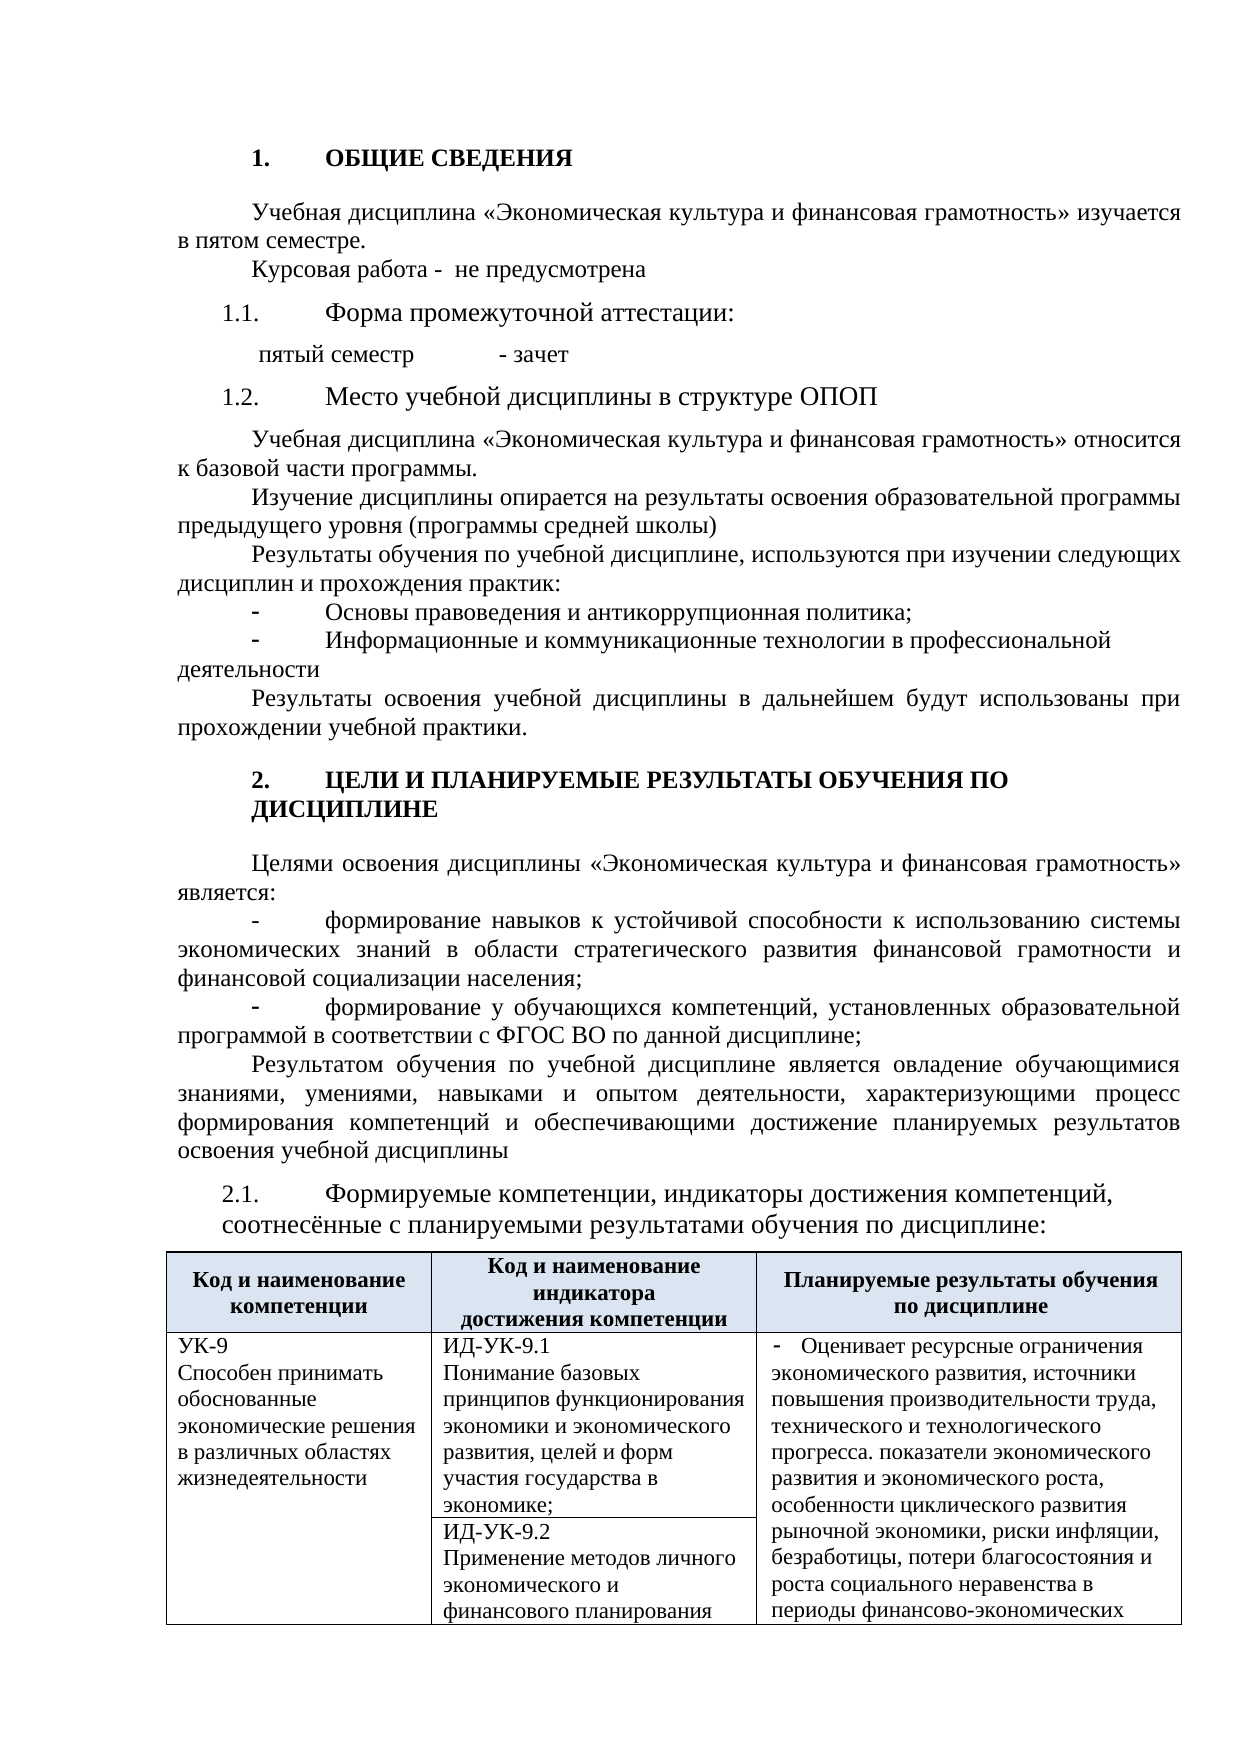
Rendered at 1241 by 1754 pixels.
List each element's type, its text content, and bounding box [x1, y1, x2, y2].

table_cell ИД-УК-9.1 Понимание базовых принципов функционирования экономики и экономического развития, целей и форм участия государства в экономике; [432, 1333, 756, 1517]
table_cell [432, 1518, 756, 1623]
table_header Код и наименование индикатора достижения компетенции [432, 1253, 756, 1332]
subtitle Формируемые компетенции, индикаторы достижения компетенций, соотнесённые с планируемыми результатами обучения по дисциплине: [222, 1177, 1181, 1239]
subtitle ЦЕЛИ И ПЛАНИРУЕМЫЕ РЕЗУЛЬТАТЫ ОБУЧЕНИЯ ПО ДИСЦИПЛИНЕ [251, 765, 1181, 823]
table_header Планируемые результаты обучения по дисциплине [757, 1253, 1181, 1332]
list Основы правоведения и антикоррупционная политика; [177, 597, 1181, 625]
table_cell Оценивает ресурсные ограничения экономического развития, источники повышения производительности труда, технического и технологического прогресса. показатели экономического развития и экономического роста, особенности циклического развития рыночной экономики, риски инфляции, безработицы, потери благосостояния и роста социального неравенства в периоды финансово-экономических кризисов Анализирует основные этапы жизненного цикла индивида, понимает специфику краткосрочных и долгосрочных финансовых задач на каждом этапе цикла, альтернативность текущего потребления и сбережения и целесообразность личного экономического и финансового планирования. Решает типичные задачи в сфере личного экономического и финансового планирования, возникающие на всех этапах жизненного цикла, Критически и самостоятельно осуществляет основных этапов жизненного цикла индивида, понимает специфику краткосрочных и долгосрочных финансовых задач на каждом этапе цикла, альтернативность текущего потребления и сбережения и целесообразность личного экономического и финансового планирования. Выбирает инструменты управления личными финансами для достижения поставленных финансовых целей, сравнивать их по критериям доходности, надежности и ликвидности Оценивает индивидуальные риски, связанные с экономической деятельностью и использованием инструментов управления личными финансами, а также риски стать жертвой мошенничества Использовать основы правовых знаний в различных сферах деятельности, оценивает свои права на налоговые льготы, пенсионные и социальные выплаты [757, 1333, 1181, 1623]
table_header Код и наименование компетенции [167, 1253, 431, 1332]
list формирование у обучающихся компетенций, установленных образовательной программой в соответствии с ФГОС ВО по данной дисциплине; [177, 992, 1181, 1049]
list Результаты обучения по учебной дисциплине, используются при изучении следующих дисциплин и прохождения практик: [177, 539, 1181, 597]
subtitle Место учебной дисциплины в структуре ОПОП [222, 381, 1181, 412]
list Результаты освоения учебной дисциплины в дальнейшем будут использованы при прохождении учебной практики. [177, 683, 1181, 740]
subtitle ОБЩИЕ СВЕДЕНИЯ [251, 143, 1181, 172]
table_header - зачет [487, 339, 709, 368]
subtitle Форма промежуточной аттестации: [222, 296, 1181, 327]
table_header пятый семестр [247, 339, 487, 368]
list Учебная дисциплина «Экономическая культура и финансовая грамотность» изучается в пятом семестре. [177, 197, 1181, 254]
list Результатом обучения по учебной дисциплине является овладение обучающимися знаниями, умениями, навыками и опытом деятельности, характеризующими процесс формирования компетенций и обеспечивающими достижение планируемых результатов освоения учебной дисциплины [177, 1049, 1181, 1164]
table_cell УК-9 Способен принимать обоснованные экономические решения в различных областях жизнедеятельности [167, 1333, 431, 1623]
list Курсовая работа - не предусмотрена [177, 254, 1181, 283]
list Учебная дисциплина «Экономическая культура и финансовая грамотность» относится к базовой части программы. [177, 424, 1181, 482]
text - формирование навыков к устойчивой способности к использованию системы экономических знаний в области стратегического развития финансовой грамотности и финансовой социализации населения; [177, 905, 1181, 992]
list Изучение дисциплины опирается на результаты освоения образовательной программы предыдущего уровня (программы средней школы) [177, 482, 1181, 539]
list Информационные и коммуникационные технологии в профессиональной деятельности [177, 625, 1181, 683]
list Целями освоения дисциплины «Экономическая культура и финансовая грамотность» является: [177, 848, 1181, 905]
